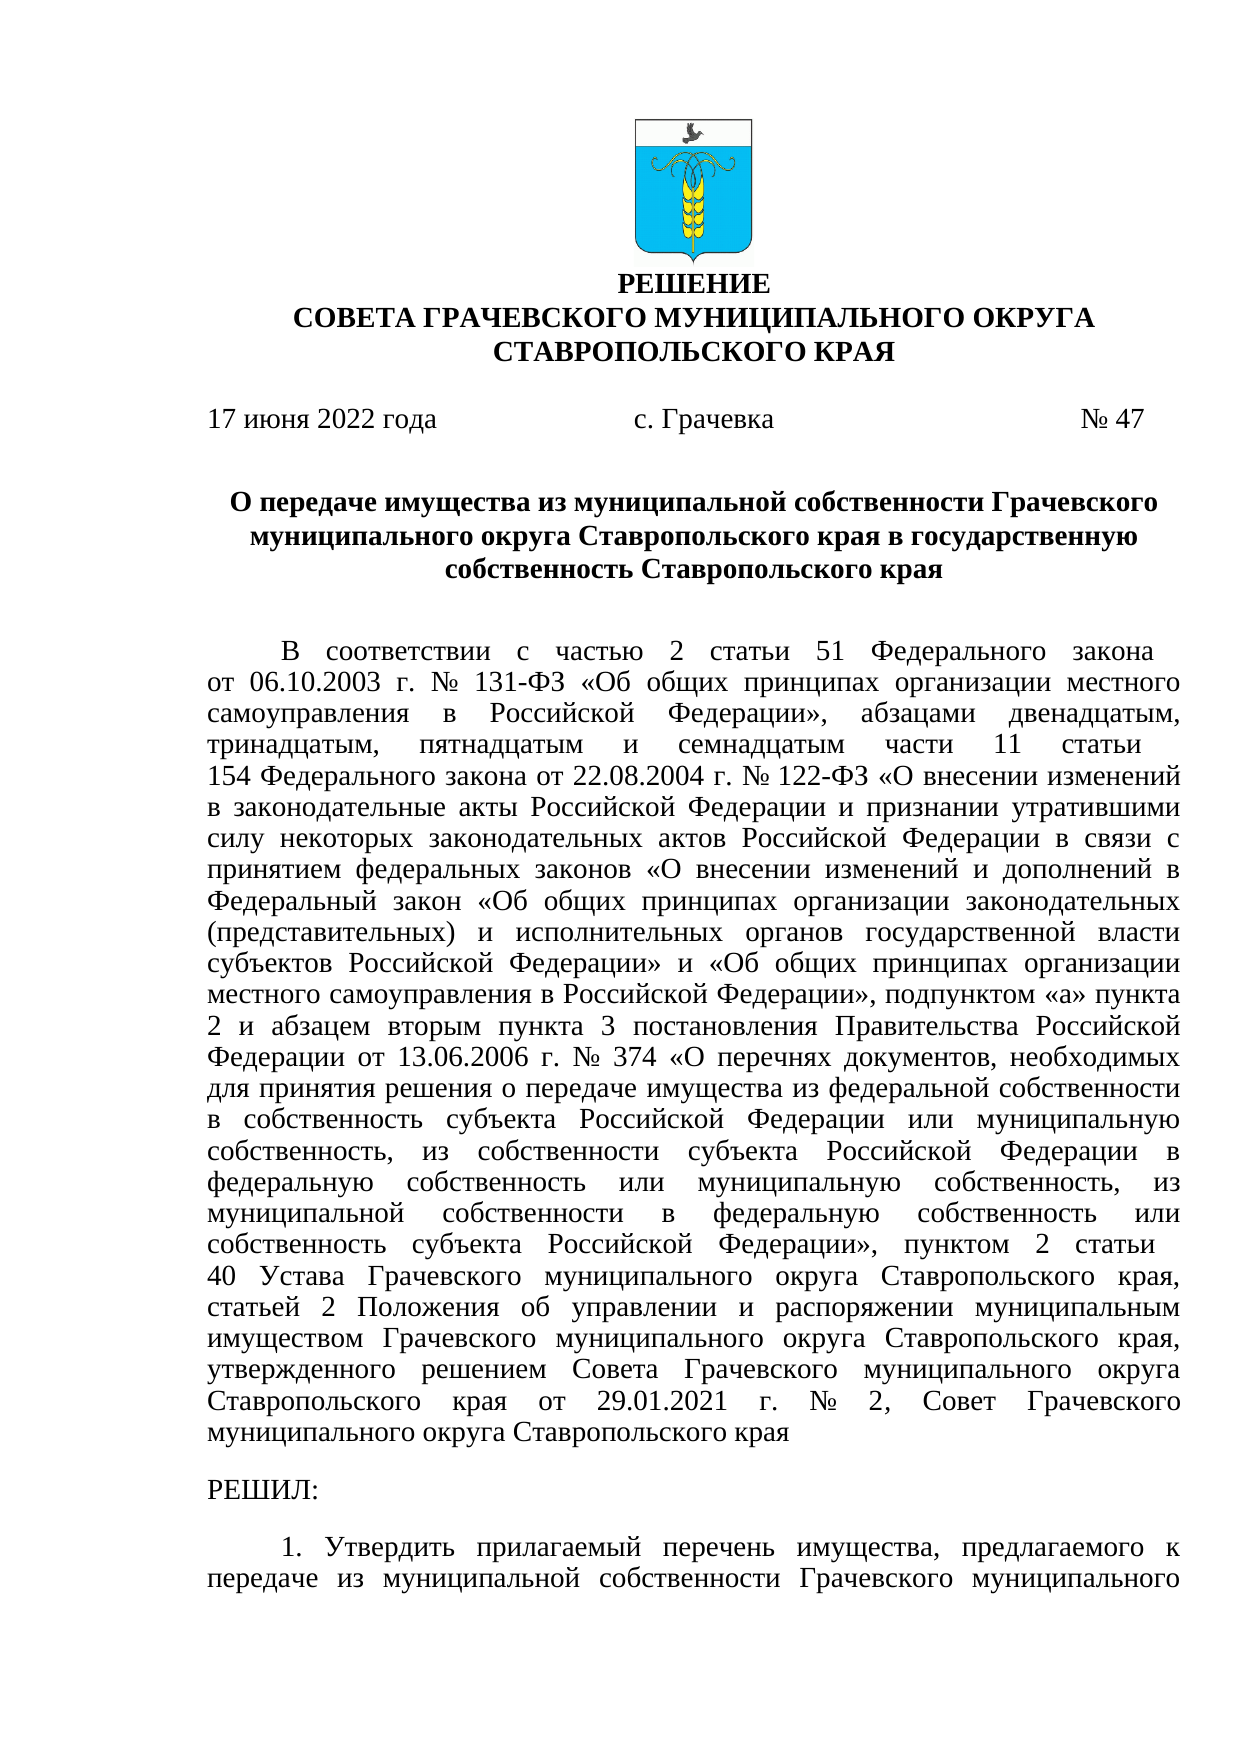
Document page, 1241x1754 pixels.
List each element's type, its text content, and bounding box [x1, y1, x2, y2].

text СОВЕТА ГРАЧЕВСКОГО МУНИЦИПАЛЬНОГО ОКРУГА [207, 300, 1181, 334]
text В соответствии с частью 2 статьи 51 Федерального закона от 06.10.2003 г. № 131-ФЗ «Об общих принципах организации местного самоуправления в Российской Федерации», абзацами двенадцатым, тринадцатым, пятнадцатым и семнадцатым части 11 статьи 154 Федерального закона от 22.08.2004 г. № 122-ФЗ «О внесении изменений в законодательные акты Российской Федерации и признании утратившими силу некоторых законодательных актов Российской Федерации в связи с принятием федеральных законов «О внесении изменений и дополнений в Федеральный закон «Об общих принципах организации законодательных (представительных) и исполнительных органов государственной власти субъектов Российской Федерации» и «Об общих принципах организации местного самоуправления в Российской Федерации», подпунктом «а» пункта 2 и абзацем вторым пункта 3 постановления Правительства Российской Федерации от 13.06.2006 г. № 374 «О перечнях документов, необходимых для принятия решения о передаче имущества из федеральной собственности в собственность субъекта Российской Федерации или муниципальную собственность, из собственности субъекта Российской Федерации в федеральную собственность или муниципальную собственность, из муниципальной собственности в федеральную собственность или собственность субъекта Российской Федерации», пунктом 2 статьи 40 Устава Грачевского муниципального округа Ставропольского края, статьей 2 Положения об управлении и распоряжении муниципальным имуществом Грачевского муниципального округа Ставропольского края, утвержденного решением Совета Грачевского муниципального округа Ставропольского края от 29.01.2021 г. № 2, Совет Грачевского муниципального округа Ставропольского края [207, 635, 1181, 1447]
text СТАВРОПОЛЬСКОГО КРАЯ [207, 334, 1181, 367]
text 17 июня 2022 года с. Грачевка № 47 [207, 401, 1181, 434]
text РЕШЕНИЕ [207, 267, 1181, 300]
text О передаче имущества из муниципальной собственности Грачевского муниципального округа Ставропольского края в государственную собственность Ставропольского края [207, 484, 1181, 585]
text РЕШИЛ: [207, 1472, 1181, 1506]
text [207, 1531, 1181, 1593]
picture [633, 118, 755, 267]
